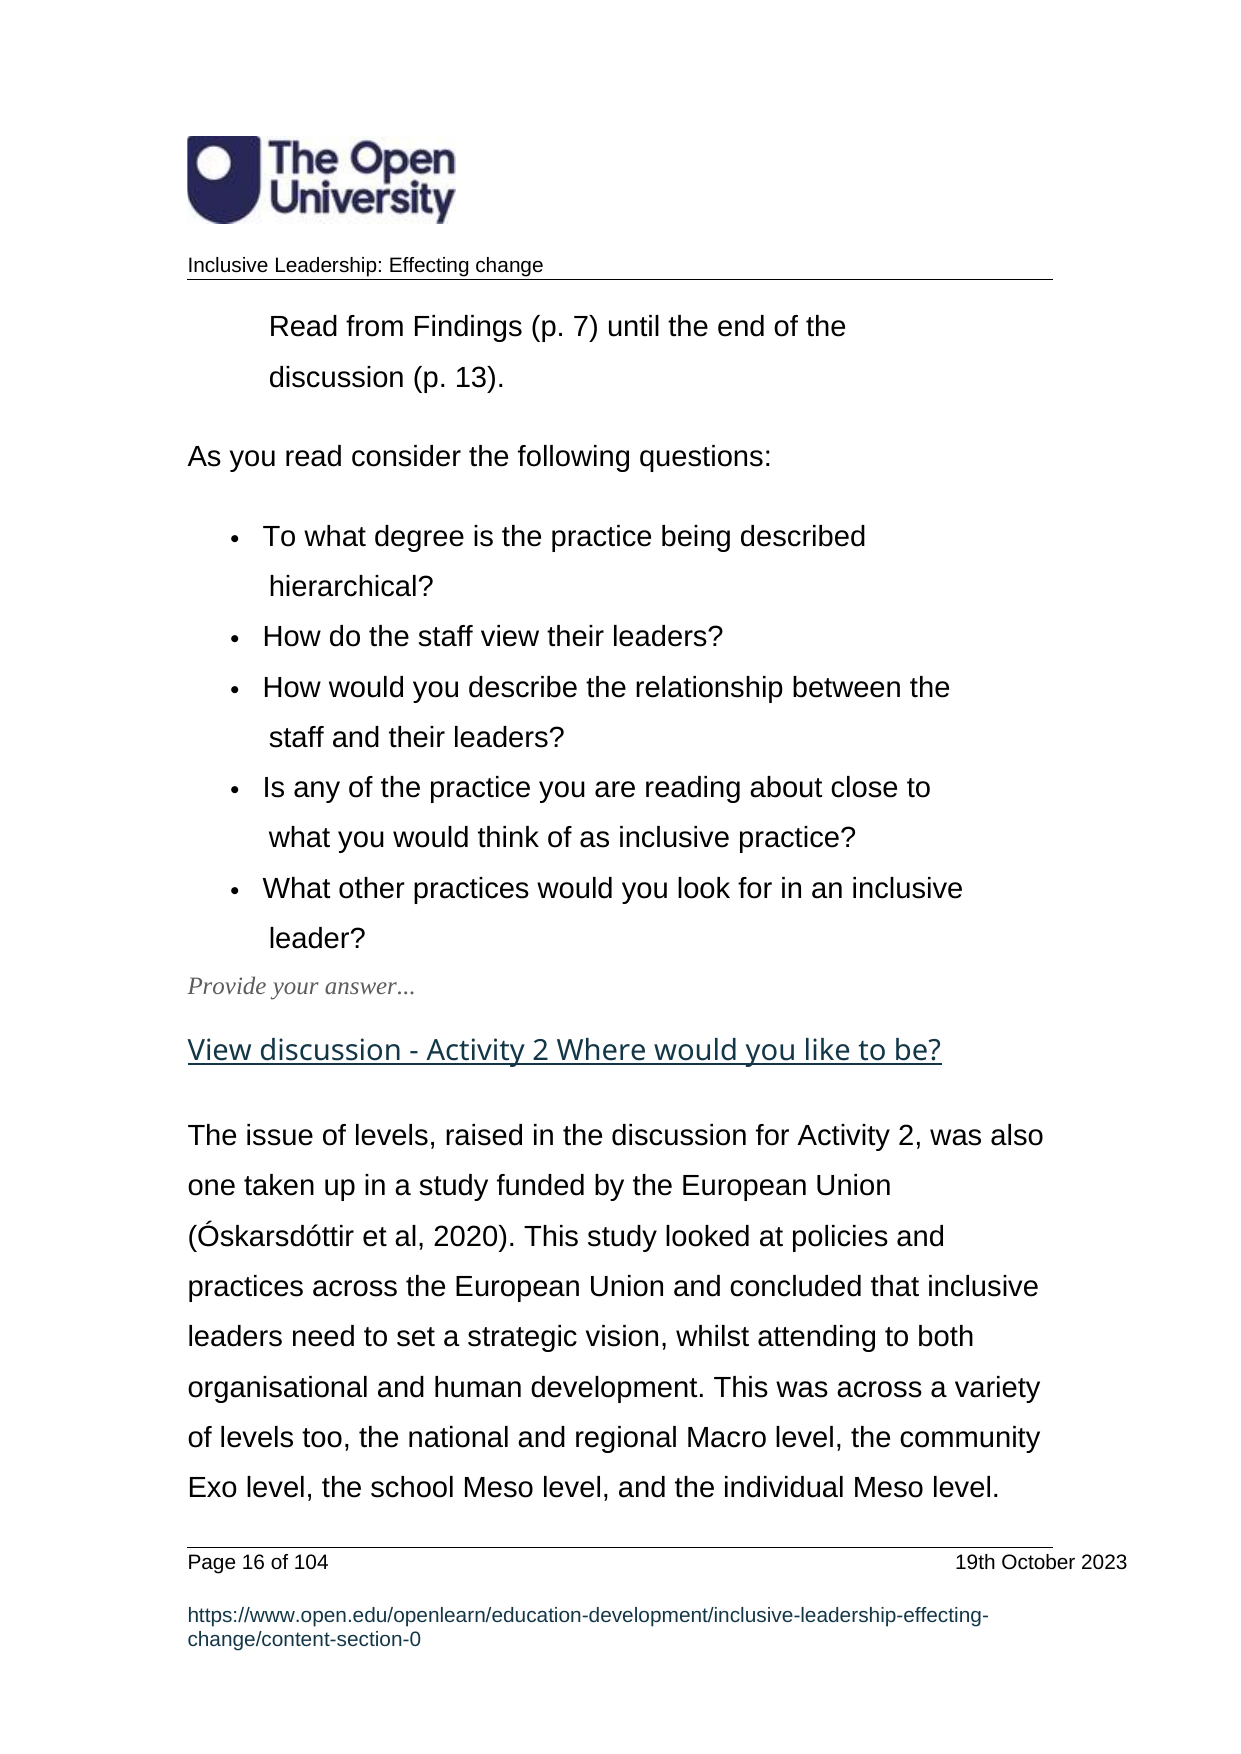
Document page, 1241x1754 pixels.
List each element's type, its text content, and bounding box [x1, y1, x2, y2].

list Is any of the practice you are reading about close to what you would think of as inclusive practice? [231, 770, 972, 854]
list How do the staff view their leaders? [231, 619, 972, 653]
text As you read consider the following questions: [187, 439, 1053, 473]
text View discussion - Activity 2 Where would you like to be? [187, 1029, 1053, 1069]
picture [187, 136, 456, 224]
list How would you describe the relationship between the staff and their leaders? [231, 669, 972, 753]
list What other practices would you look for in an inclusive leader? [231, 871, 972, 955]
list To what degree is the practice being described hierarchical? [231, 519, 972, 602]
text Read from Findings (p. 7) until the end of the discussion (p. 13). [268, 309, 972, 393]
text Provide your answer... [187, 971, 1053, 1000]
